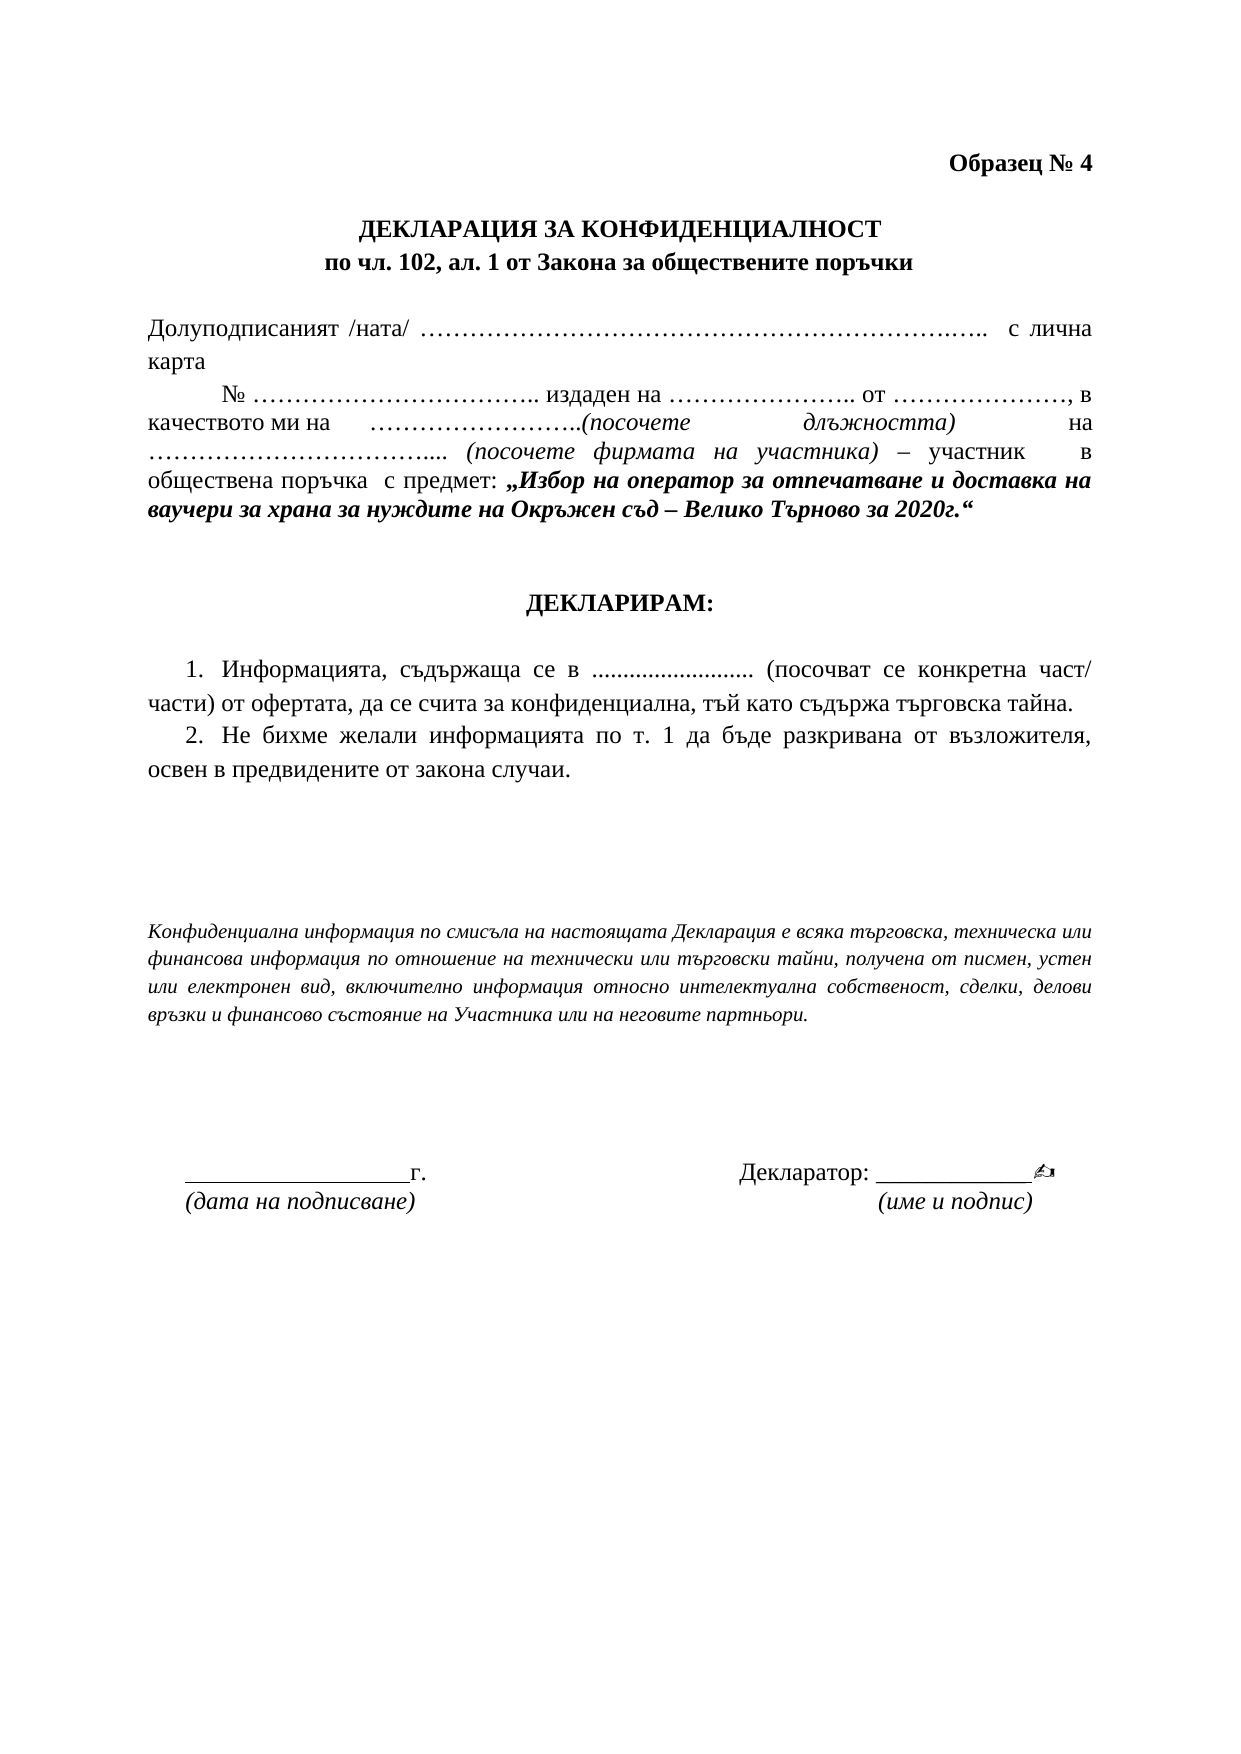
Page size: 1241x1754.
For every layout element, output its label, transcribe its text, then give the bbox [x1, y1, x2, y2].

text Конфиденциална информация по смисъла на настоящата Декларация е всяка търговска, техническа или финансова информация по отношение на технически или търговски тайни, получена от писмен, устен или електронен вид, включително информация относно интелектуална собственост, сделки, делови връзки и финансово състояние на Участника или на неговите партньори. [148, 919, 1093, 1026]
text Образец № 4 [185, 148, 1093, 176]
text № …………………………….. издаден на ………………….. от …………………, в качеството ми на ……………………..(посочете длъжността) на …………………………….... (посочете фирмата на участника) – участник в обществена поръчка с предмет: „Избор на оператор за отпечатване и доставка на ваучери за храна за нуждите на Окръжен съд – Велико Търново за 2020г.“ [148, 379, 1093, 522]
list Не бихме желали информацията по т. 1 да бъде разкривана от възложителя, освен в предвидените от закона случаи. [148, 721, 1093, 782]
text (дата на подписване) (име и подпис) [110, 1186, 1092, 1214]
text по чл. 102, ал. 1 от Закона за обществените поръчки [148, 247, 1090, 275]
list Информацията, съдържаща се в .......................... (посочват се конкретна част/ части) от офертата, да се счита за конфиденциална, тъй като съдържа търговска тайна. [148, 654, 1093, 716]
text ДЕКЛАРИРАМ: [148, 588, 1093, 617]
text г. Декларатор: ____________ [110, 1157, 1092, 1186]
text ДЕКЛАРАЦИЯ ЗА КОНФИДЕНЦИАЛНОСТ [148, 214, 1093, 242]
text Долуподписаният /ната/ ……………………………………………………….….. с лична карта [148, 313, 1093, 374]
